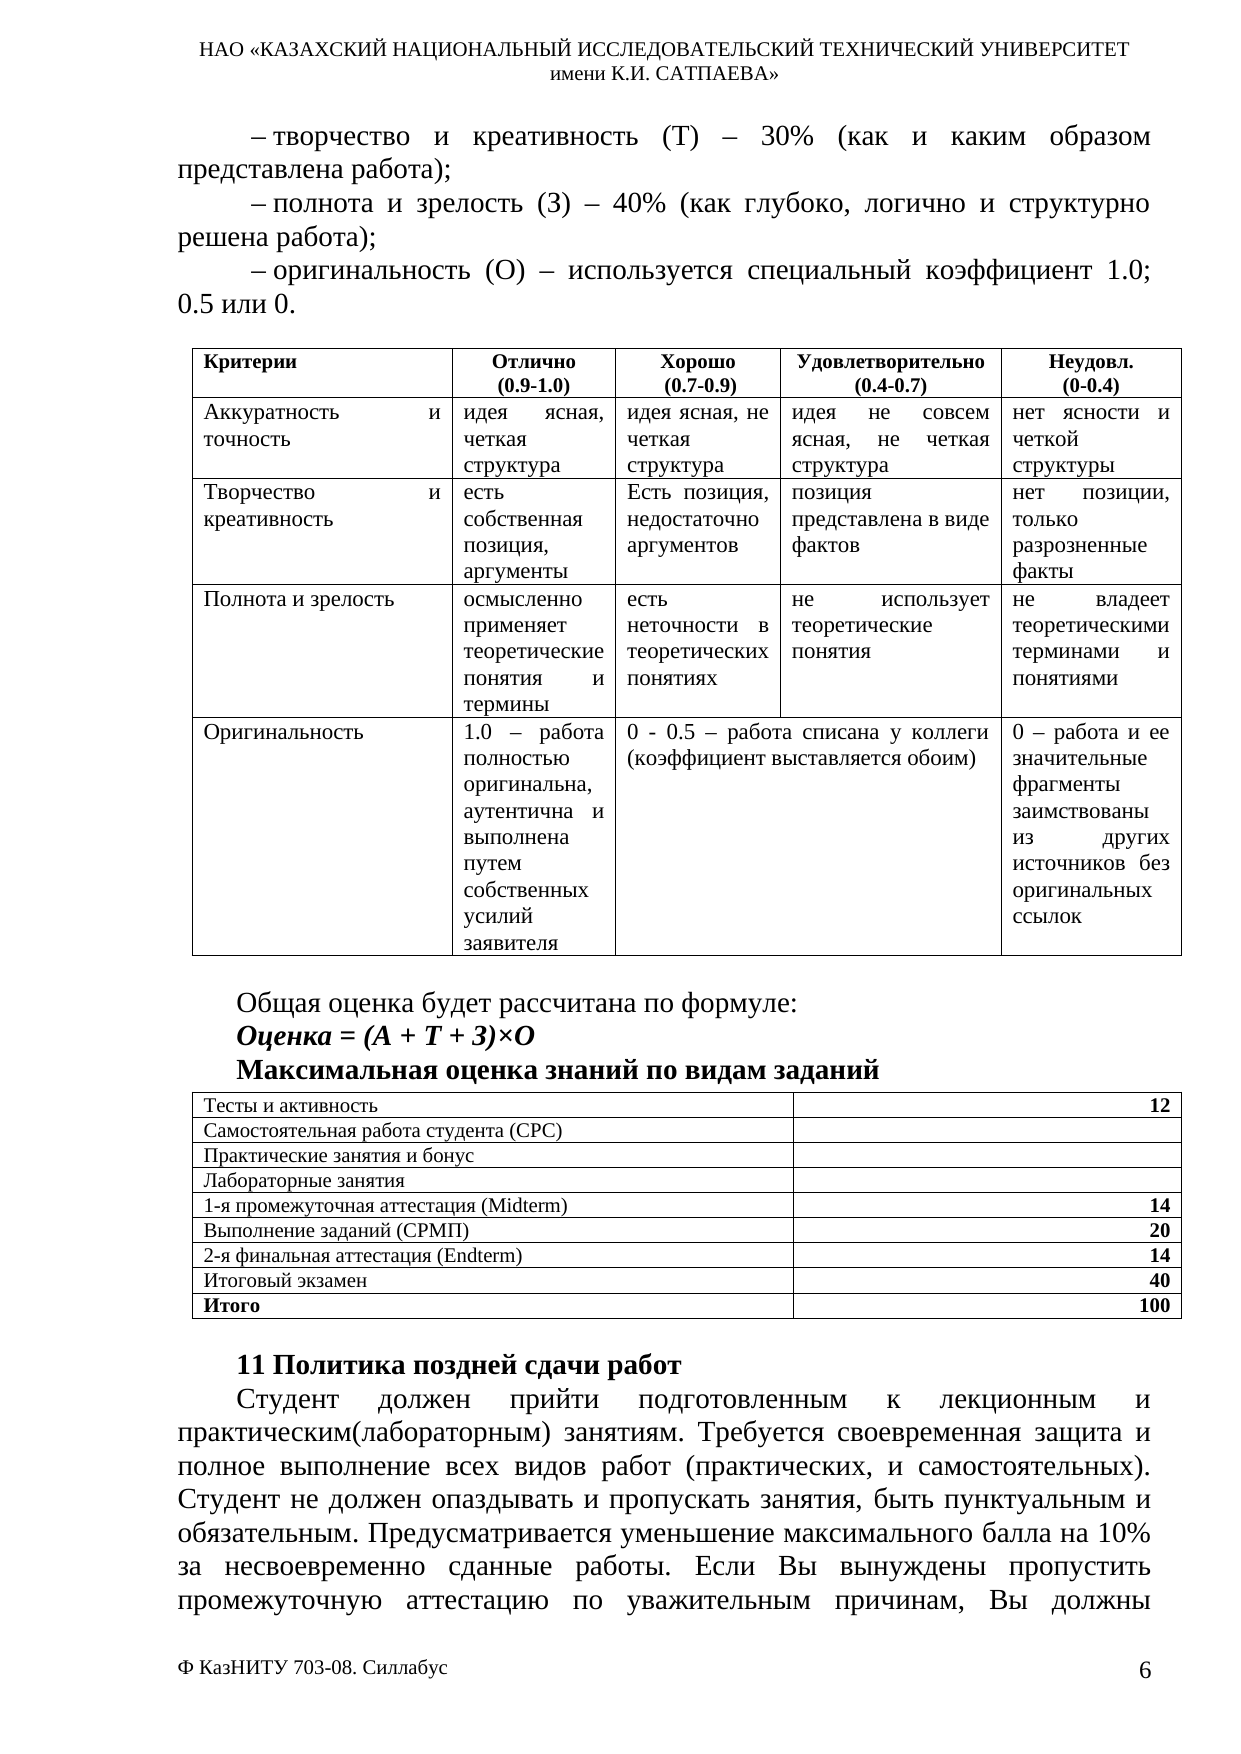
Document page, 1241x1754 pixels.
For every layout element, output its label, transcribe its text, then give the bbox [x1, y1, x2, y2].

table_cell Самостоятельная работа студента (СРС) [193, 1118, 793, 1142]
table_cell есть собственная позиция, аргументы [453, 479, 615, 584]
table_header Критерии [193, 349, 452, 397]
table_cell не использует теоретические понятия [781, 585, 1001, 717]
table_header Отлично (0.9-1.0) [453, 349, 615, 397]
table_cell нет позиции, только разрозненные факты [1002, 479, 1181, 584]
table_cell Лабораторные занятия [193, 1168, 793, 1192]
table_header Хорошо (0.7-0.9) [616, 349, 780, 397]
table_cell Аккуратность и точность [193, 398, 452, 477]
table_header Тесты и активность [193, 1093, 793, 1117]
table_cell 20 [794, 1218, 1181, 1242]
table_cell 0 - 0.5 – работа списана у коллеги (коэффициент выставляется обоим) [616, 718, 1001, 955]
table_cell [794, 1143, 1181, 1167]
table_cell 14 [794, 1243, 1181, 1267]
text – творчество и креативность (Т) – 30% (как и каким образом представлена работа); [177, 118, 1152, 185]
table_header Неудовл. (0-0.4) [1002, 349, 1181, 397]
table_cell Итоговый экзамен [193, 1268, 793, 1292]
table_cell 14 [794, 1193, 1181, 1217]
text – полнота и зрелость (З) – 40% (как глубоко, логично и структурно решена работа); [177, 185, 1152, 252]
table_cell Выполнение заданий (СРМП) [193, 1218, 793, 1242]
table_cell 2-я финальная аттестация (Endterm) [193, 1243, 793, 1267]
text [177, 1381, 1152, 1616]
table_cell Творчество и креативность [193, 479, 452, 584]
table_cell Есть позиция, недостаточно аргументов [616, 479, 780, 584]
table_cell 1.0 – работа полностью оригинальна, аутентична и выполнена путем собственных усилий заявителя [453, 718, 615, 955]
table_cell есть неточности в теоретических понятиях [616, 585, 780, 717]
table_header Удовлетворительно (0.4-0.7) [781, 349, 1001, 397]
subtitle Максимальная оценка знаний по видам заданий [177, 1052, 1152, 1085]
text Оценка = (А + Т + З)×О [177, 1018, 1152, 1052]
table_cell 0 – работа и ее значительные фрагменты заимствованы из других источников без оригинальных ссылок [1002, 718, 1181, 955]
table_cell не владеет теоретическими терминами и понятиями [1002, 585, 1181, 717]
table_cell Полнота и зрелость [193, 585, 452, 717]
table_cell 100 [794, 1294, 1181, 1317]
table_cell 1-я промежуточная аттестация (Midterm) [193, 1193, 793, 1217]
text 11 Политика поздней сдачи работ [177, 1347, 1152, 1381]
table_header 12 [794, 1093, 1181, 1117]
table_cell позиция представлена в виде фактов [781, 479, 1001, 584]
table_cell [794, 1118, 1181, 1142]
table_cell Итого [193, 1294, 793, 1317]
table_cell идея ясная, не четкая структура [616, 398, 780, 477]
table_cell Практические занятия и бонус [193, 1143, 793, 1167]
text – оригинальность (О) – используется специальный коэффициент 1.0; 0.5 или 0. [177, 252, 1152, 319]
table_cell Оригинальность [193, 718, 452, 955]
table_cell идея ясная, четкая структура [453, 398, 615, 477]
table_cell нет ясности и четкой структуры [1002, 398, 1181, 477]
table_cell осмысленно применяет теоретические понятия и термины [453, 585, 615, 717]
text Общая оценка будет рассчитана по формуле: [177, 985, 1152, 1018]
table_cell [794, 1168, 1181, 1192]
table_cell идея не совсем ясная, не четкая структура [781, 398, 1001, 477]
table_cell 40 [794, 1268, 1181, 1292]
